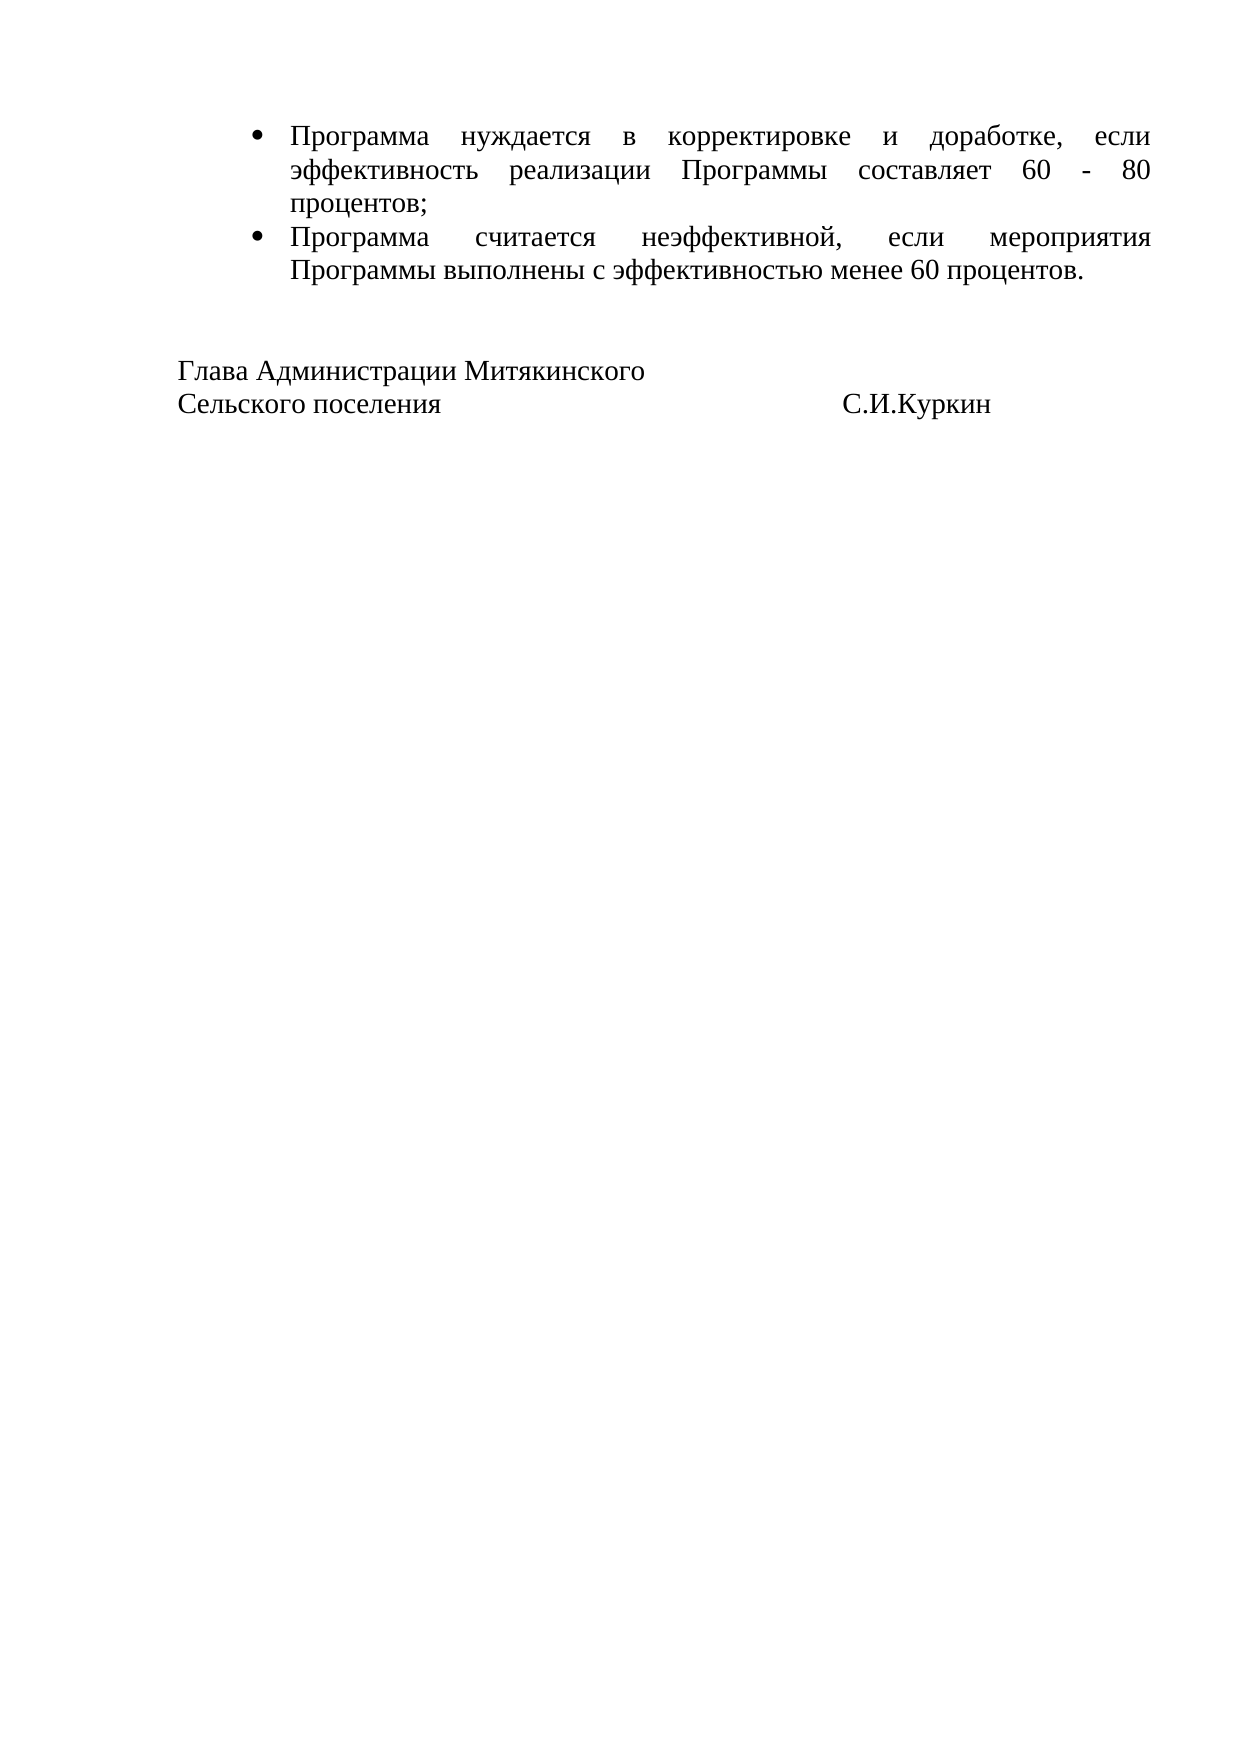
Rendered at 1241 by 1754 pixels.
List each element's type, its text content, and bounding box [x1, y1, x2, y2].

text Глава Администрации Митякинского [177, 353, 1152, 387]
text Сельского поселения С.И.Куркин [177, 387, 1152, 420]
list Программа считается неэффективной, если мероприятия Программы выполнены с эффективностью менее 60 процентов. [252, 219, 1152, 286]
list Программа нуждается в корректировке и доработке, если эффективность реализации Программы составляет 60 - 80 процентов; [252, 118, 1152, 219]
